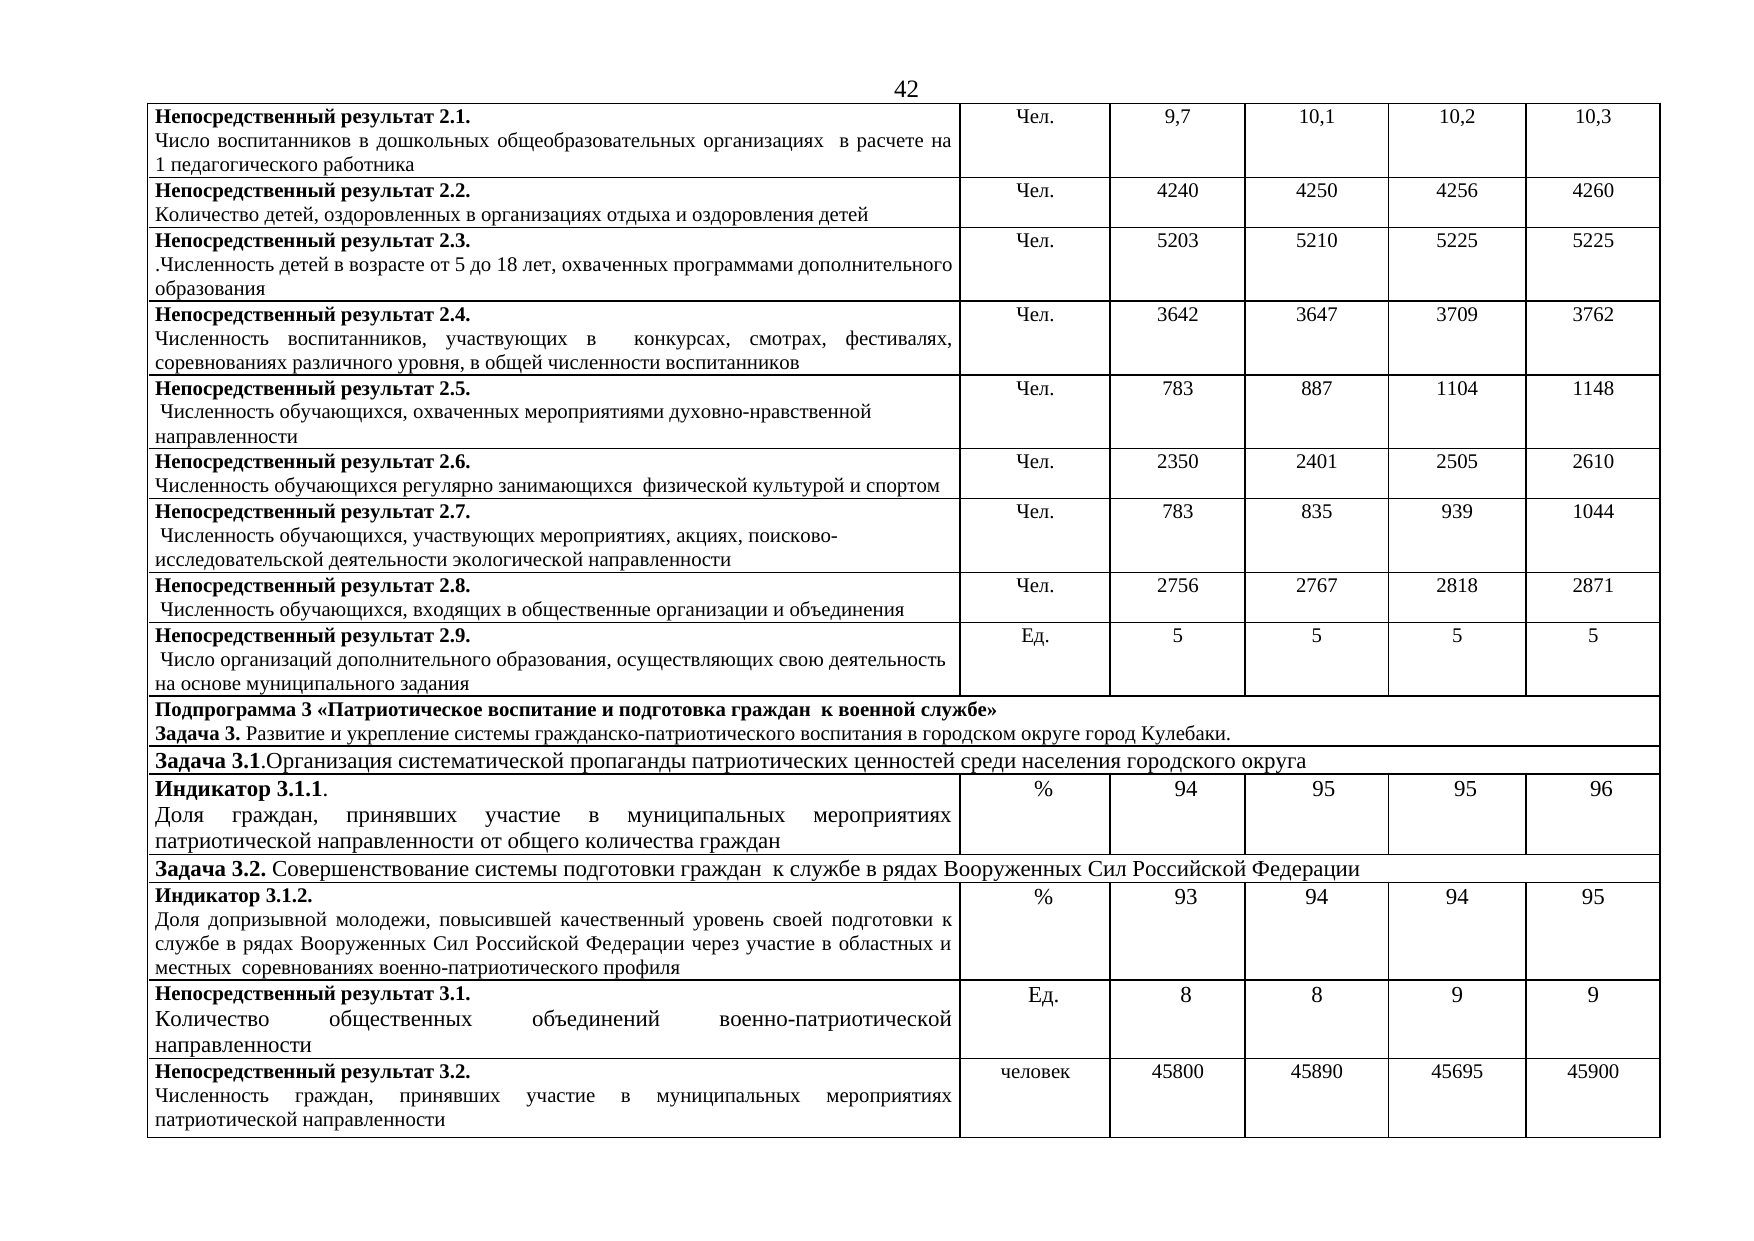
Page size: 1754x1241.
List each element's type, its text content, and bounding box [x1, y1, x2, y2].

table_cell 783 [1111, 376, 1244, 448]
table_cell Чел. [961, 449, 1109, 498]
table_cell Непосредственный результат 2.2. Количество детей, оздоровленных в организациях отдыха и оздоровления детей [148, 178, 959, 226]
table_cell 45890 [1246, 1059, 1388, 1137]
table_cell 8 [1246, 981, 1388, 1058]
table_cell 1148 [1527, 376, 1659, 448]
table_cell 96 [1527, 775, 1659, 854]
table_cell 5 [1111, 623, 1244, 695]
table_cell 1104 [1389, 376, 1525, 448]
table_cell 8 [1111, 981, 1244, 1058]
table_cell 5225 [1527, 228, 1659, 300]
table_cell 2767 [1246, 573, 1388, 621]
table_cell 1044 [1527, 499, 1659, 571]
table_cell Непосредственный результат 2.1. Число воспитанников в дошкольных общеобразовательных организациях в расчете на 1 педагогического работника [148, 104, 959, 176]
table_cell 3709 [1389, 302, 1525, 374]
table_cell 5 [1246, 623, 1388, 695]
table_cell 5203 [1111, 228, 1244, 300]
table_cell Чел. [961, 178, 1109, 226]
table_cell 4260 [1527, 178, 1659, 226]
table_cell Непосредственный результат 2.6. Численность обучающихся регулярно занимающихся физической культурой и спортом [148, 449, 959, 498]
table_cell 94 [1246, 883, 1388, 979]
table_cell 95 [1527, 883, 1659, 979]
table_cell 9 [1527, 981, 1659, 1058]
table_cell Ед. [961, 981, 1109, 1058]
table_cell 2756 [1111, 573, 1244, 621]
table_cell Непосредственный результат 3.2. Численность граждан, принявших участие в муниципальных мероприятиях патриотической направленности [148, 1059, 959, 1137]
table_cell 3762 [1527, 302, 1659, 374]
table_cell Чел. [961, 499, 1109, 571]
table_cell 94 [1111, 775, 1244, 854]
table_cell 5225 [1389, 228, 1525, 300]
table_cell Ед. [961, 623, 1109, 695]
table_cell 4256 [1389, 178, 1525, 226]
table_cell Непосредственный результат 2.5. Численность обучающихся, охваченных мероприятиями духовно-нравственной направленности [148, 375, 959, 448]
table_cell 45695 [1389, 1059, 1525, 1137]
table_cell Индикатор 3.1.1. Доля граждан, принявших участие в муниципальных мероприятиях патриотической направленности от общего количества граждан [148, 774, 959, 854]
table_cell 4250 [1246, 178, 1388, 226]
table_cell 4240 [1111, 178, 1244, 226]
table_cell 10,3 [1527, 104, 1659, 176]
table_cell 3647 [1246, 302, 1388, 374]
table_cell 94 [1389, 883, 1525, 979]
table_cell Подпрограмма 3 «Патриотическое воспитание и подготовка граждан к военной службе» Задача 3. Развитие и укрепление системы гражданско-патриотического воспитания в городском округе город Кулебаки. [148, 696, 1659, 745]
table_cell Индикатор 3.1.2. Доля допризывной молодежи, повысившей качественный уровень своей подготовки к службе в рядах Вооруженных Сил Российской Федерации через участие в областных и местных соревнованиях военно-патриотического профиля [148, 883, 959, 979]
table_cell Задача 3.1.Организация систематической пропаганды патриотических ценностей среди населения городского округа [148, 746, 1659, 773]
table_cell Непосредственный результат 3.1. Количество общественных объединений военно-патриотической направленности [148, 980, 959, 1058]
table_cell 2871 [1527, 573, 1659, 621]
table_cell Непосредственный результат 2.8. Численность обучающихся, входящих в общественные организации и объединения [148, 573, 959, 621]
table_cell Чел. [961, 573, 1109, 621]
table_cell Непосредственный результат 2.4. Численность воспитанников, участвующих в конкурсах, смотрах, фестивалях, соревнованиях различного уровня, в общей численности воспитанников [148, 301, 959, 374]
table_cell Задача 3.2. Совершенствование системы подготовки граждан к службе в рядах Вооруженных Сил Российской Федерации [148, 855, 1659, 882]
table_cell 2818 [1389, 573, 1525, 621]
table_cell Чел. [961, 104, 1109, 176]
table_cell Непосредственный результат 2.3. .Численность детей в возрасте от 5 до 18 лет, охваченных программами дополнительного образования [148, 228, 959, 300]
table_cell 887 [1246, 376, 1388, 448]
table_cell 939 [1389, 499, 1525, 571]
table_cell 2610 [1527, 449, 1659, 498]
table_cell 783 [1111, 499, 1244, 571]
table_cell 5 [1527, 623, 1659, 695]
table_cell 45800 [1111, 1059, 1244, 1137]
table_cell 45900 [1527, 1059, 1659, 1137]
table_cell 2350 [1111, 449, 1244, 498]
table_cell 835 [1246, 499, 1388, 571]
table_cell Непосредственный результат 2.9. Число организаций дополнительного образования, осуществляющих свою деятельность на основе муниципального задания [148, 623, 959, 695]
table_cell 10,1 [1246, 104, 1388, 176]
table_cell 93 [1111, 883, 1244, 979]
table_cell 5210 [1246, 228, 1388, 300]
table_cell % [961, 883, 1109, 979]
table_cell 2505 [1389, 449, 1525, 498]
table_cell человек [961, 1059, 1109, 1137]
table_cell Чел. [961, 376, 1109, 448]
table_cell 9 [1389, 981, 1525, 1058]
table_cell Непосредственный результат 2.7. Численность обучающихся, участвующих мероприятиях, акциях, поисково-исследовательской деятельности экологической направленности [148, 499, 959, 571]
table_cell 2401 [1246, 449, 1388, 498]
table_cell 3642 [1111, 302, 1244, 374]
table_cell 95 [1389, 775, 1525, 854]
table_cell 5 [1389, 623, 1525, 695]
table_cell 95 [1246, 775, 1388, 854]
table_cell 9,7 [1111, 104, 1244, 176]
table_cell 10,2 [1389, 104, 1525, 176]
table_cell % [961, 775, 1109, 854]
table_cell Чел. [961, 302, 1109, 374]
table_cell Чел. [961, 228, 1109, 300]
